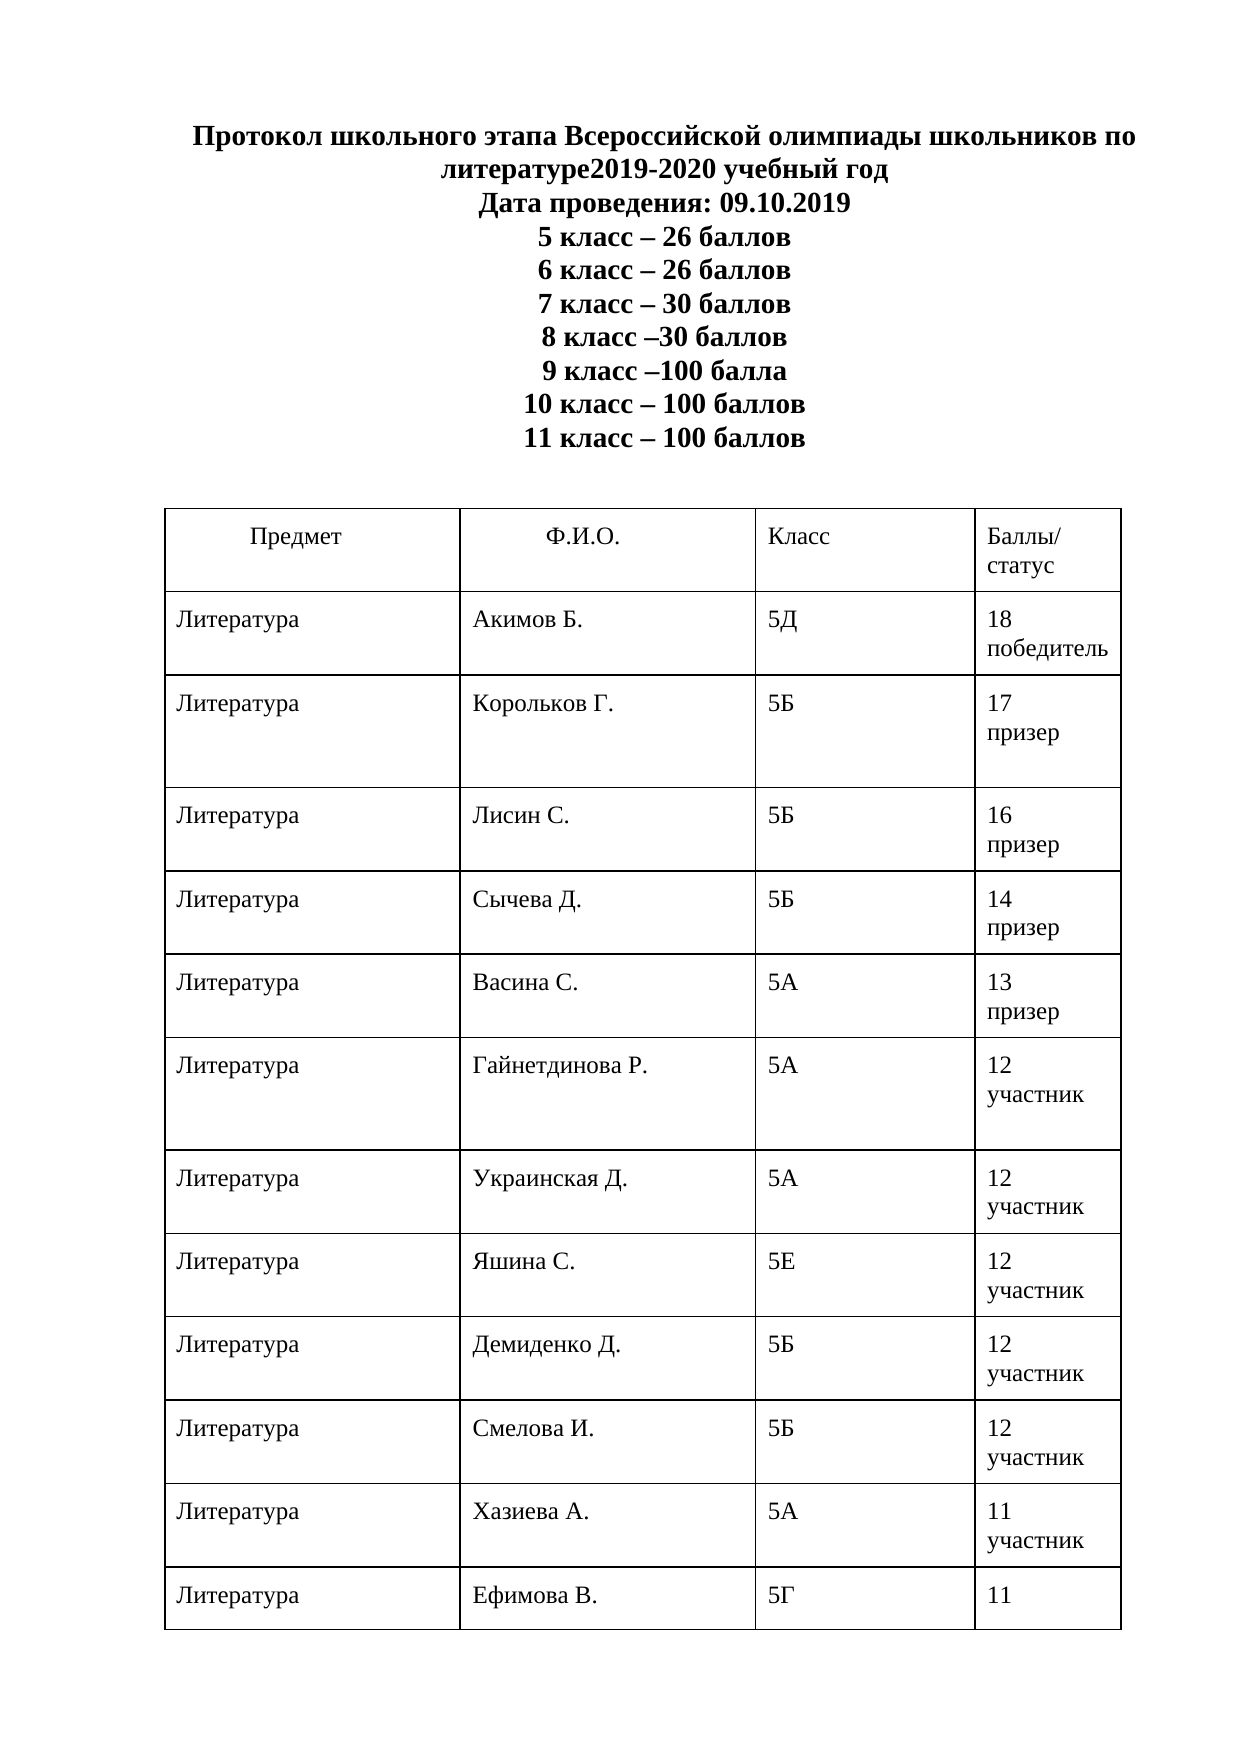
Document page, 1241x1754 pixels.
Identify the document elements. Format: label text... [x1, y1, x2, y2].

table_cell Литература [166, 592, 459, 674]
table_cell Лисин С. [461, 788, 755, 870]
table_cell 5А [756, 1484, 974, 1566]
table_cell Литература [166, 1317, 459, 1399]
table_cell 12 участник [976, 1151, 1120, 1232]
table_cell Гайнетдинова Р. [461, 1038, 755, 1149]
table_cell Хазиева А. [461, 1484, 755, 1566]
table_cell Яшина С. [461, 1234, 755, 1316]
table_header Класс [756, 509, 974, 591]
text Дата проведения: 09.10.2019 [177, 185, 1152, 219]
table_cell Демиденко Д. [461, 1317, 755, 1399]
table_cell Васина С. [461, 955, 755, 1037]
table_cell Литература [166, 1234, 459, 1316]
table_cell 5А [756, 955, 974, 1037]
table_cell Сычева Д. [461, 872, 755, 953]
table_cell Ефимова В. [461, 1568, 755, 1628]
table_cell 12 участник [976, 1317, 1120, 1399]
table_cell 5Е [756, 1234, 974, 1316]
table_cell 5Б [756, 872, 974, 953]
table_cell Литература [166, 955, 459, 1037]
table_cell Литература [166, 872, 459, 953]
table_cell 14 призер [976, 872, 1120, 953]
table_cell 13 призер [976, 955, 1120, 1037]
text 7 класс – 30 баллов [177, 286, 1152, 319]
table_cell Литература [166, 1038, 459, 1149]
table_header Баллы/ статус [976, 509, 1120, 591]
table_cell Акимов Б. [461, 592, 755, 674]
table_cell 12 участник [976, 1038, 1120, 1149]
table_cell 12 участник [976, 1234, 1120, 1316]
text 8 класс –30 баллов [177, 319, 1152, 353]
table_cell 5Д [756, 592, 974, 674]
table_cell 5Б [756, 1401, 974, 1483]
text 6 класс – 26 баллов [177, 252, 1152, 286]
table_cell Литература [166, 1401, 459, 1483]
text Протокол школьного этапа Всероссийской олимпиады школьников по литературе2019-2020 учебный год [177, 118, 1152, 185]
table_cell Корольков Г. [461, 676, 755, 786]
text 11 класс – 100 баллов [177, 420, 1152, 453]
table_header Предмет [166, 509, 459, 591]
table_cell 5А [756, 1151, 974, 1232]
table_cell 5Б [756, 676, 974, 786]
table_cell 16 призер [976, 788, 1120, 870]
table_cell 5Б [756, 1317, 974, 1399]
table_cell 11 участник [976, 1484, 1120, 1566]
table_cell Литература [166, 1568, 459, 1628]
table_cell Литература [166, 1151, 459, 1232]
text 5 класс – 26 баллов [177, 219, 1152, 252]
table_cell Литература [166, 788, 459, 870]
table_cell 5А [756, 1038, 974, 1149]
table_cell Украинская Д. [461, 1151, 755, 1232]
table_cell 11 участник [976, 1568, 1120, 1628]
text 10 класс – 100 баллов [177, 386, 1152, 420]
table_cell 17 призер [976, 676, 1120, 786]
table_cell 5Б [756, 788, 974, 870]
table_header Ф.И.О. [461, 509, 755, 591]
table_cell Литература [166, 1484, 459, 1566]
table_cell Литература [166, 676, 459, 786]
table_cell 18 победитель [976, 592, 1120, 674]
table_cell 5Г [756, 1568, 974, 1628]
table_cell Смелова И. [461, 1401, 755, 1483]
text 9 класс –100 балла [177, 353, 1152, 386]
table_cell 12 участник [976, 1401, 1120, 1483]
